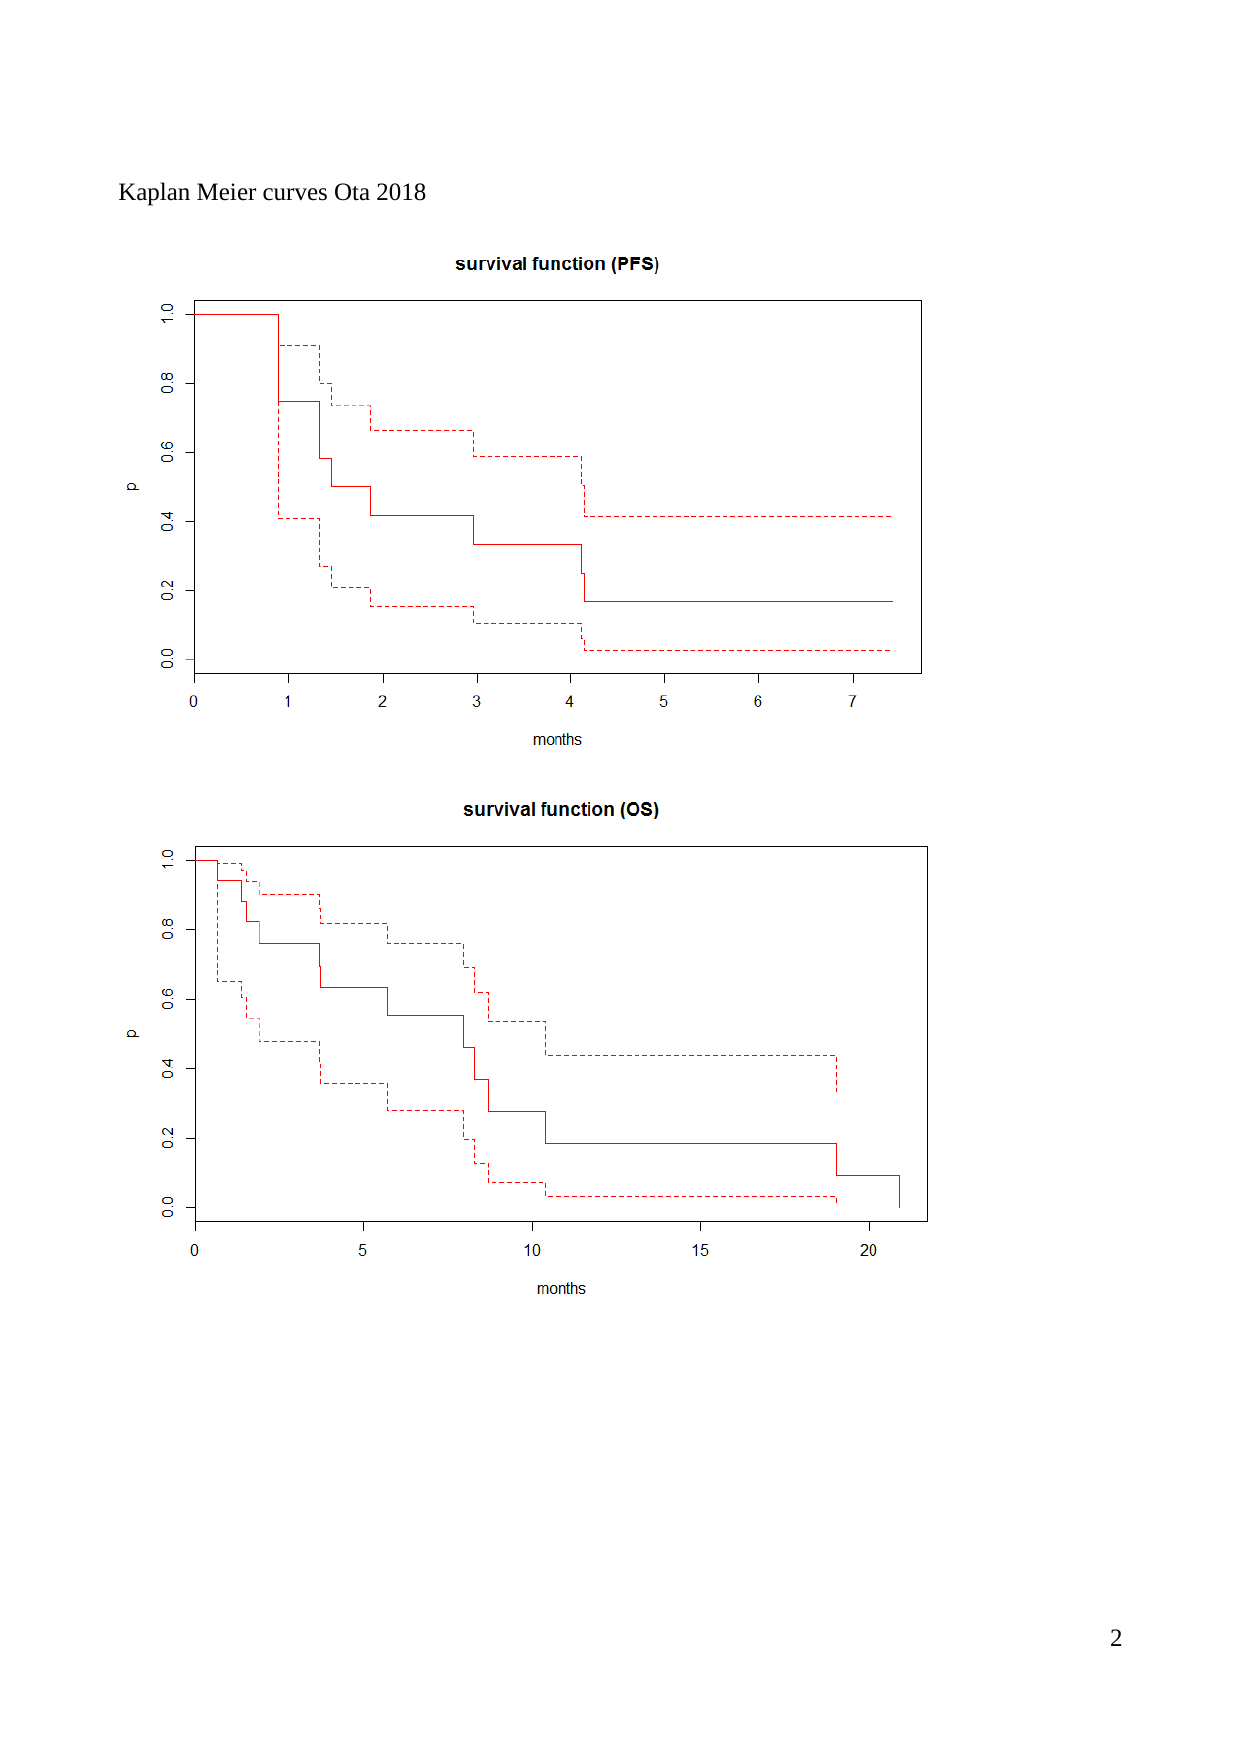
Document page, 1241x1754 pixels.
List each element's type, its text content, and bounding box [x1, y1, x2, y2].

picture [118, 225, 960, 768]
text Kaplan Meier curves Ota 2018 [118, 177, 1122, 206]
picture [118, 769, 967, 1317]
